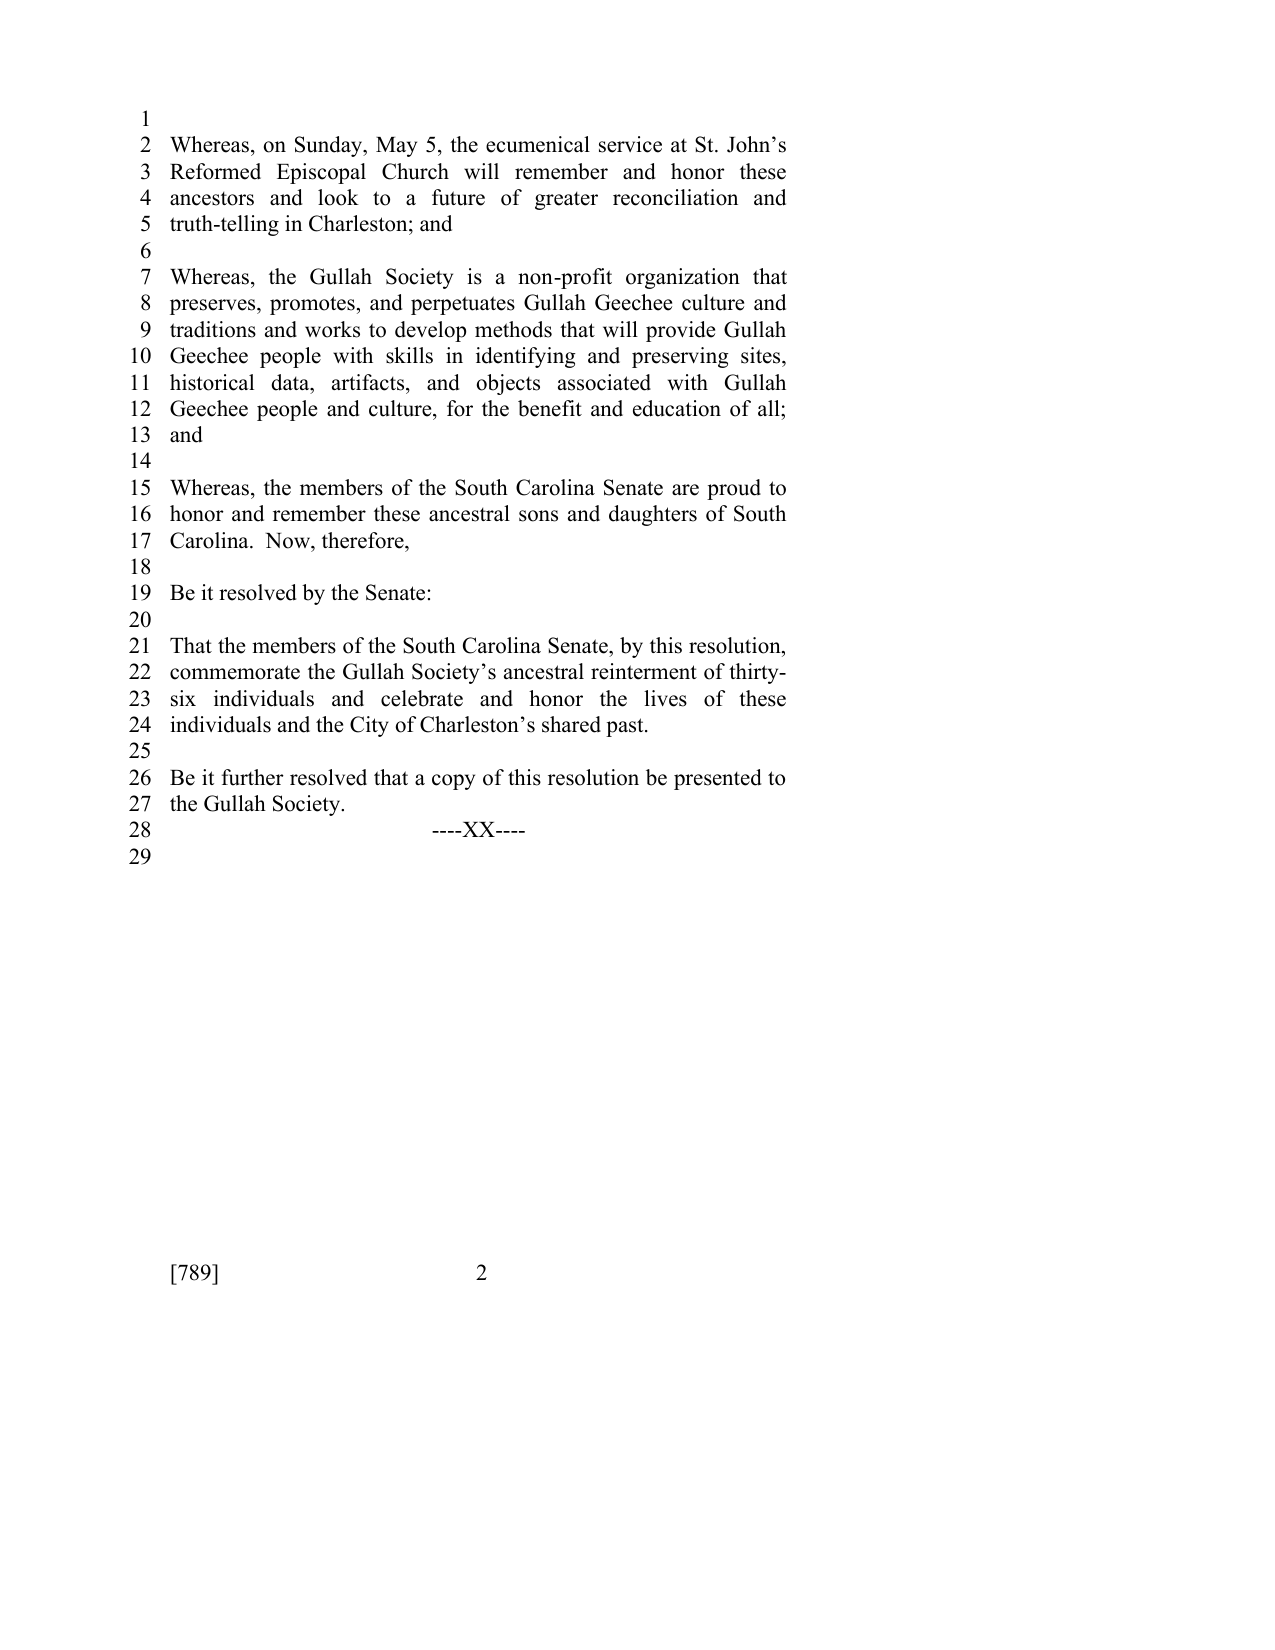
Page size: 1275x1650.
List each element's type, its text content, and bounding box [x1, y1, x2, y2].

text ----XX---- [169, 817, 787, 843]
text Whereas, on Sunday, May 5, the ecumenical service at St. John’s Reformed Episcopal Church will remember and honor these ancestors and look to a future of greater reconciliation and truth-telling in Charleston; and [169, 131, 787, 237]
text Whereas, the members of the South Carolina Senate are proud to honor and remember these ancestral sons and daughters of South Carolina. Now, therefore, [169, 474, 787, 553]
text That the members of the South Carolina Senate, by this resolution, commemorate the Gullah Society’s ancestral reinterment of thirty-six individuals and celebrate and honor the lives of these individuals and the City of Charleston’s shared past. [169, 632, 787, 737]
text Be it further resolved that a copy of this resolution be presented to the Gullah Society. [169, 764, 787, 817]
text Be it resolved by the Senate: [169, 579, 787, 606]
text Whereas, the Gullah Society is a non-profit organization that preserves, promotes, and perpetuates Gullah Geechee culture and traditions and works to develop methods that will provide Gullah Geechee people with skills in identifying and preserving sites, historical data, artifacts, and objects associated with Gullah Geechee people and culture, for the benefit and education of all; and [169, 263, 787, 448]
